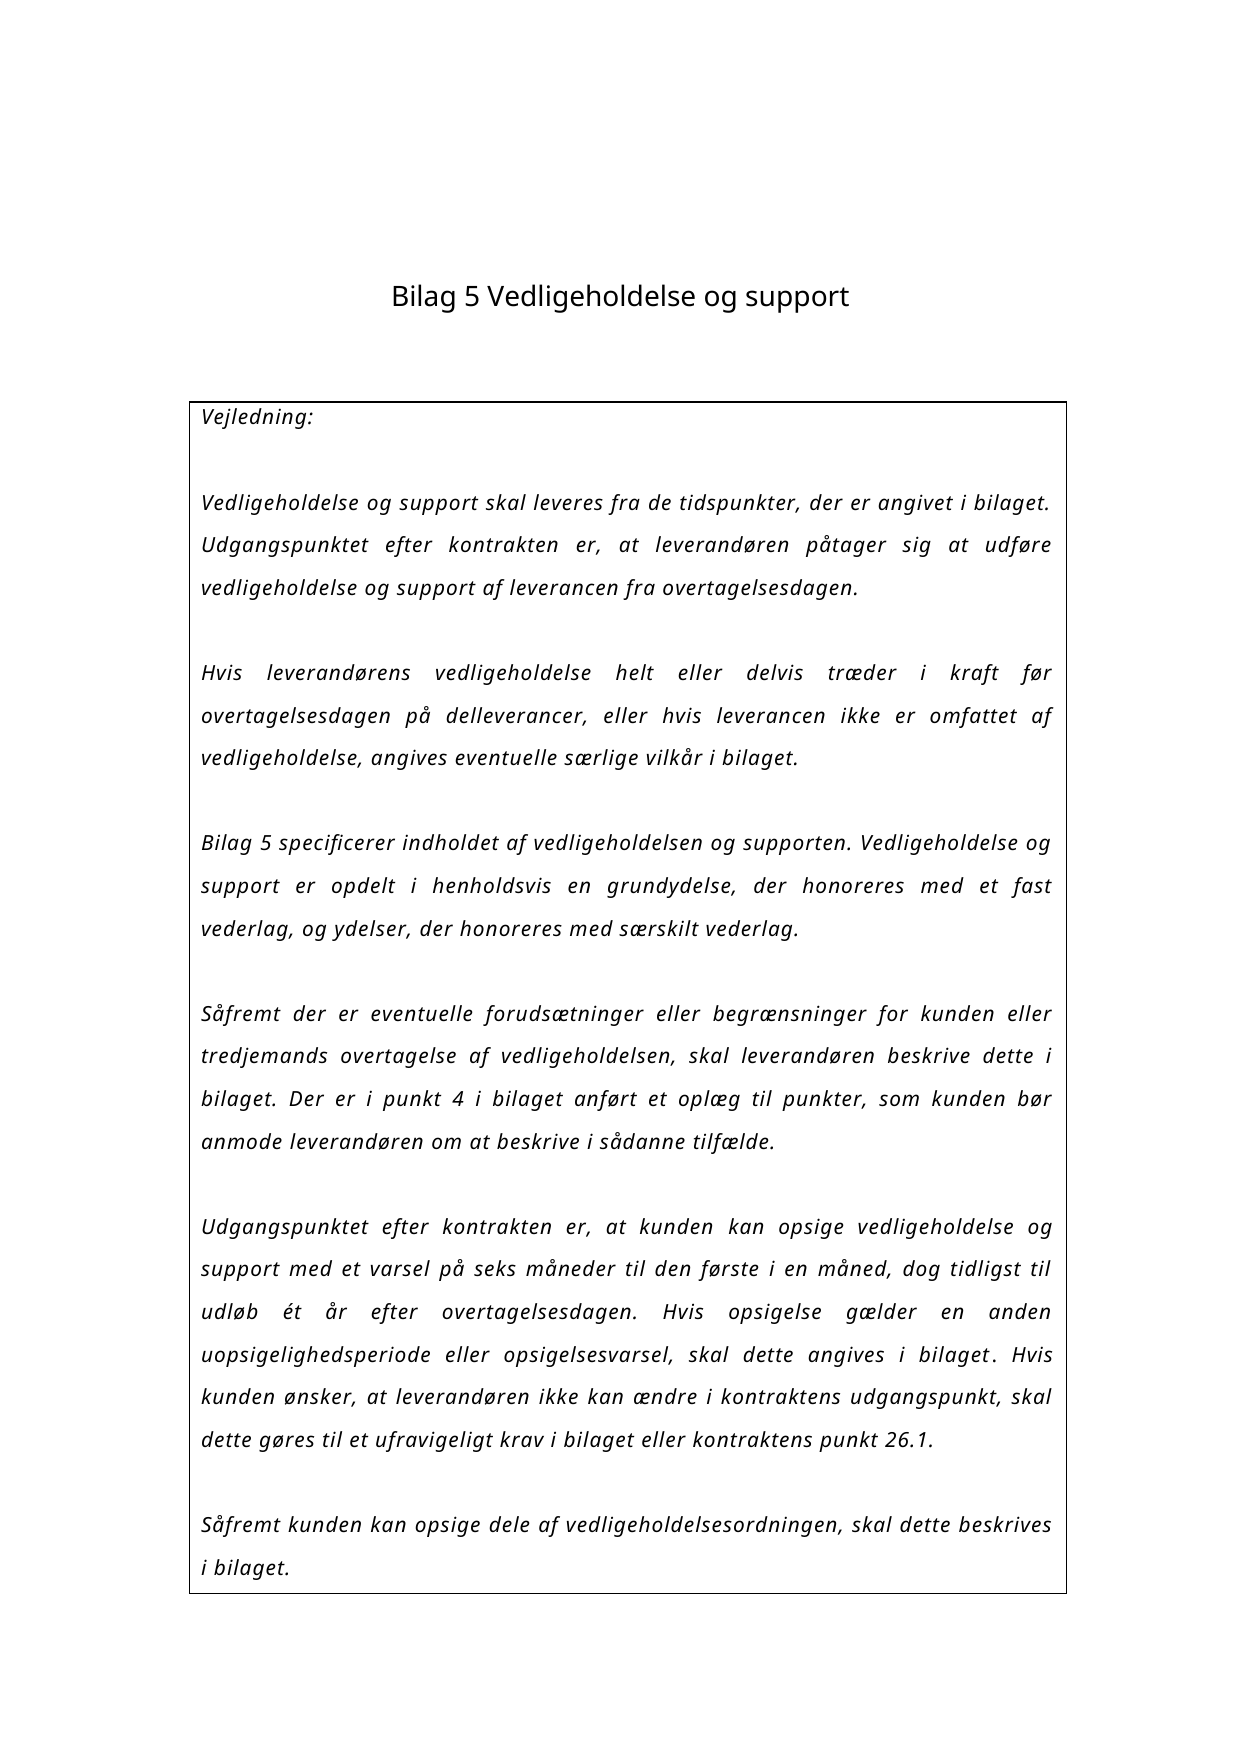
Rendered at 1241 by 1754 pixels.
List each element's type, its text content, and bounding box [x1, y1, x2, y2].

subtitle Bilag 5 Vedligeholdelse og support [189, 276, 1051, 315]
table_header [190, 403, 1066, 1593]
